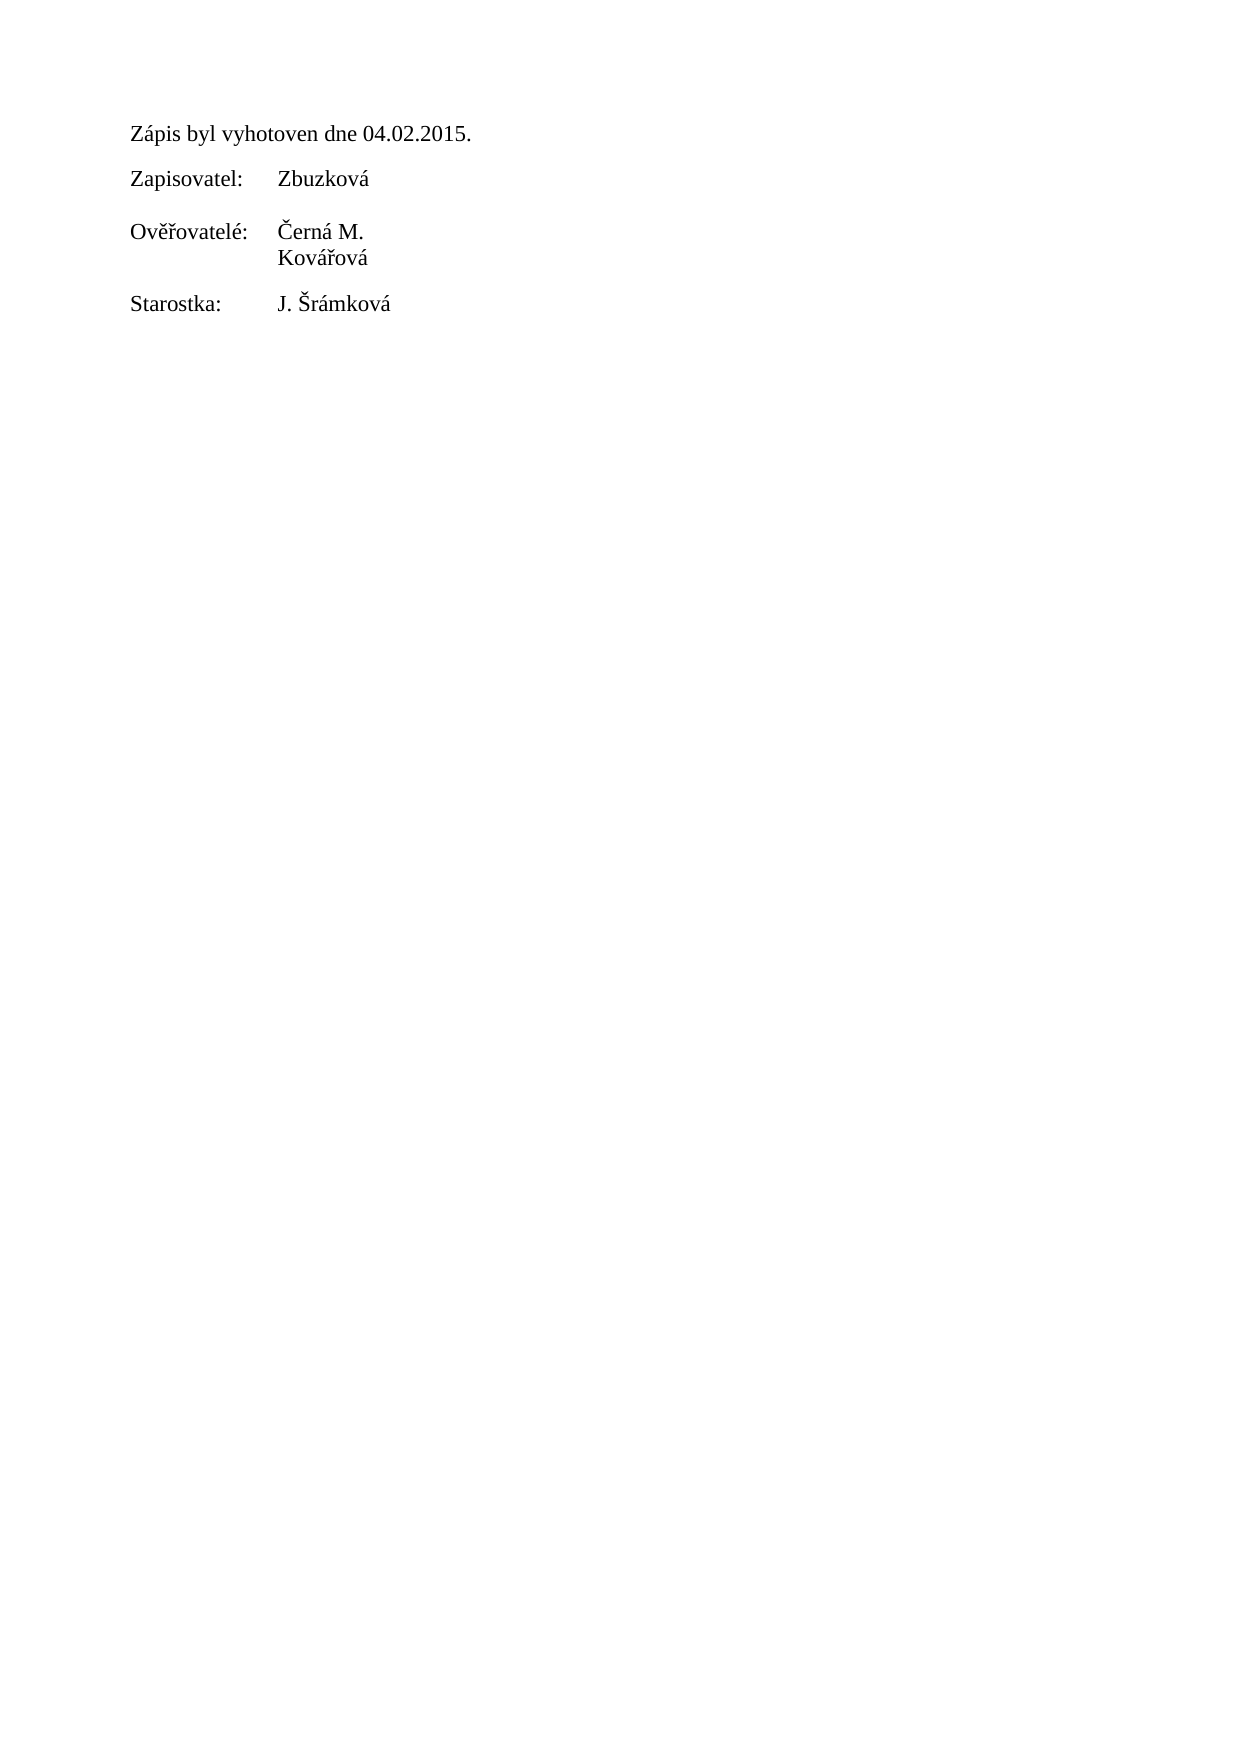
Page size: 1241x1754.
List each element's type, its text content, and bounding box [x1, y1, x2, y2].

text Kovářová [130, 244, 1110, 271]
text Starostka: J. Šrámková [130, 290, 1110, 316]
text Zapisovatel: Zbuzková [130, 165, 1110, 191]
text Zápis byl vyhotoven dne 04.02.2015. [130, 119, 1110, 146]
text Ověřovatelé: Černá M. [130, 218, 1110, 244]
